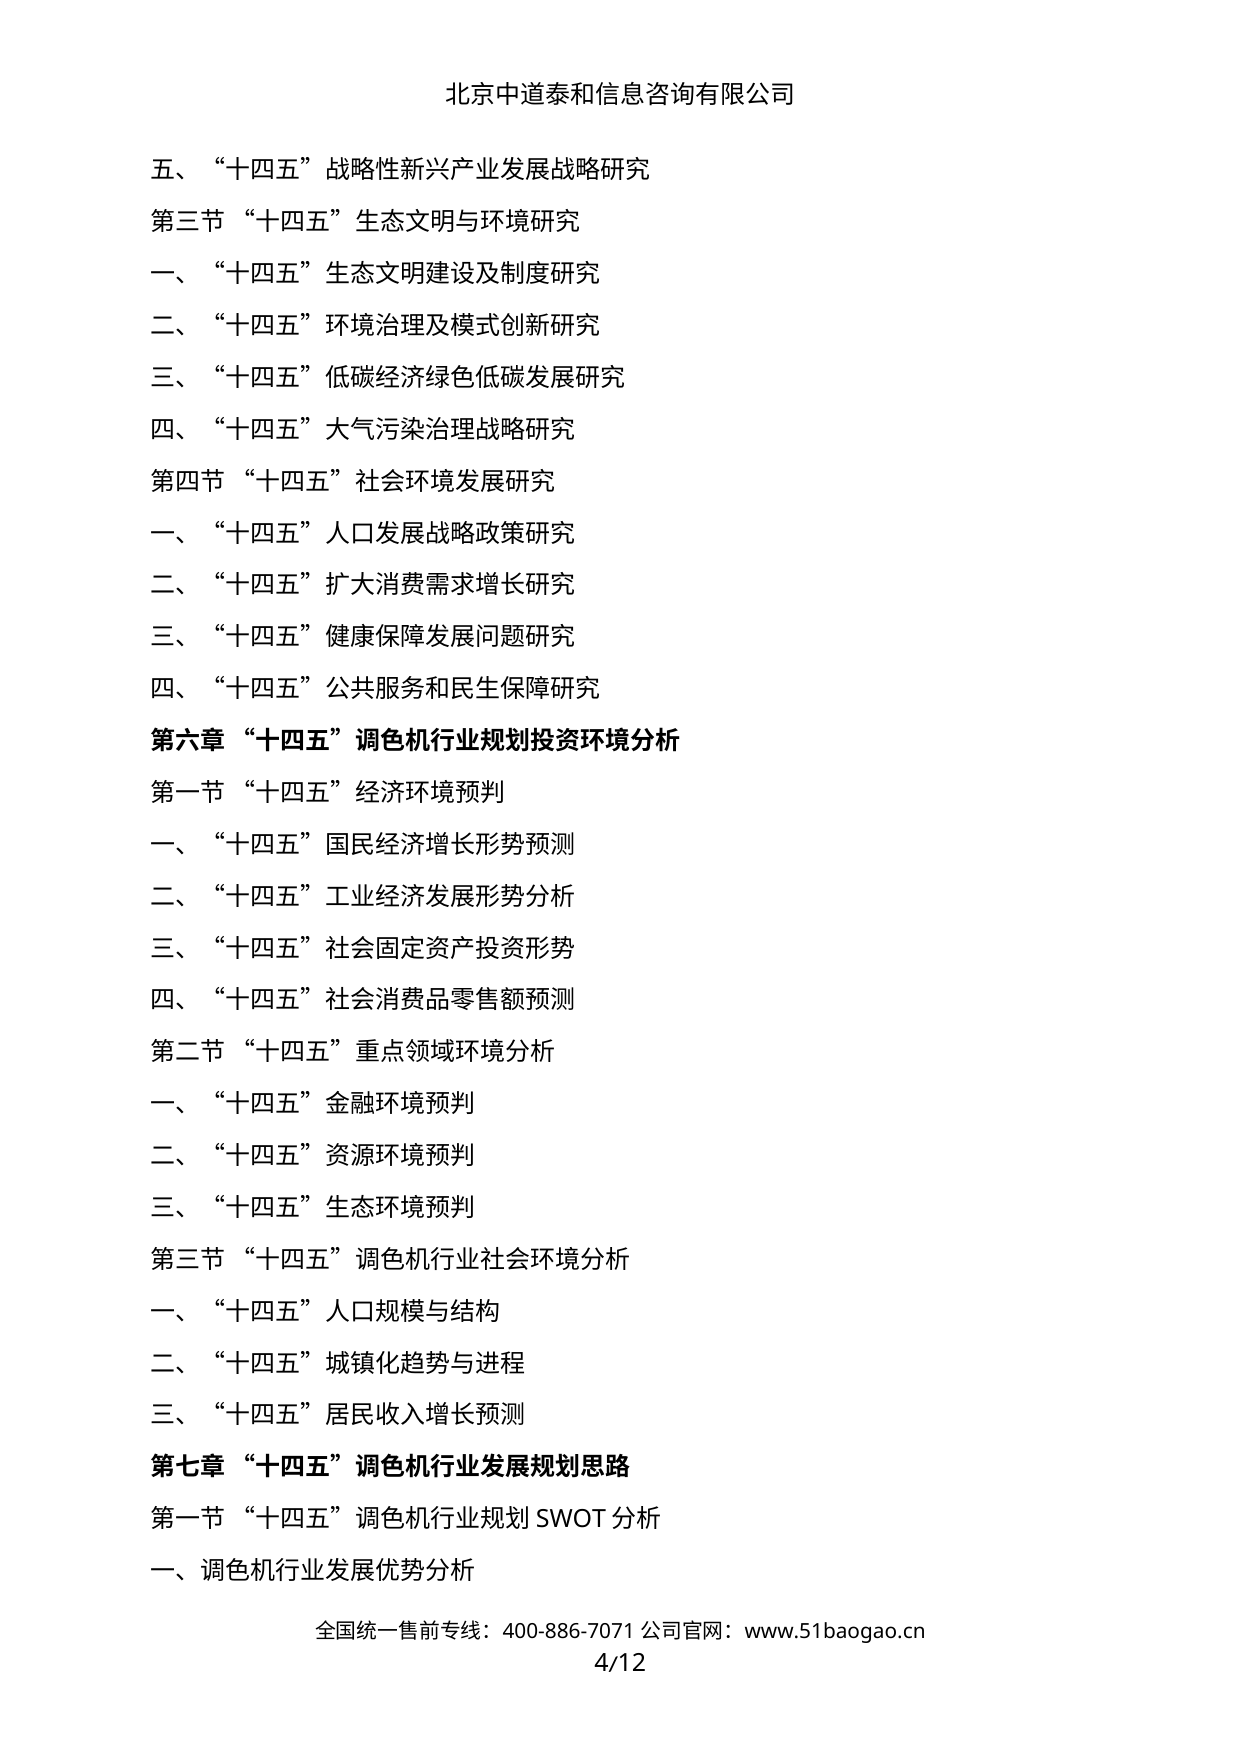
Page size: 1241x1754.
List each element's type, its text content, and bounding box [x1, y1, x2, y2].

text 一、“十四五”国民经济增长形势预测 [150, 824, 1090, 861]
text 第三节 “十四五”生态文明与环境研究 [150, 202, 1090, 238]
text 三、“十四五”生态环境预判 [150, 1187, 1090, 1224]
text 一、“十四五”生态文明建设及制度研究 [150, 254, 1090, 290]
text 第六章 “十四五”调色机行业规划投资环境分析 [150, 721, 1090, 757]
text 三、“十四五”社会固定资产投资形势 [150, 928, 1090, 964]
text 一、“十四五”人口规模与结构 [150, 1291, 1090, 1327]
text 三、“十四五”低碳经济绿色低碳发展研究 [150, 357, 1090, 394]
text 第一节 “十四五”经济环境预判 [150, 772, 1090, 809]
text 一、调色机行业发展优势分析 [150, 1551, 1090, 1587]
text 二、“十四五”扩大消费需求增长研究 [150, 565, 1090, 601]
text 二、“十四五”城镇化趋势与进程 [150, 1343, 1090, 1379]
text 第四节 “十四五”社会环境发展研究 [150, 461, 1090, 497]
text 五、“十四五”战略性新兴产业发展战略研究 [150, 150, 1090, 186]
text 三、“十四五”健康保障发展问题研究 [150, 617, 1090, 653]
text 第一节 “十四五”调色机行业规划SWOT分析 [150, 1499, 1090, 1535]
text 二、“十四五”环境治理及模式创新研究 [150, 306, 1090, 342]
text 四、“十四五”大气污染治理战略研究 [150, 409, 1090, 446]
text 一、“十四五”人口发展战略政策研究 [150, 513, 1090, 549]
text 二、“十四五”工业经济发展形势分析 [150, 876, 1090, 912]
text 第七章 “十四五”调色机行业发展规划思路 [150, 1447, 1090, 1483]
text 二、“十四五”资源环境预判 [150, 1136, 1090, 1172]
text 第三节 “十四五”调色机行业社会环境分析 [150, 1239, 1090, 1276]
text 第二节 “十四五”重点领域环境分析 [150, 1032, 1090, 1068]
text 四、“十四五”社会消费品零售额预测 [150, 980, 1090, 1016]
text 一、“十四五”金融环境预判 [150, 1084, 1090, 1120]
text 四、“十四五”公共服务和民生保障研究 [150, 669, 1090, 705]
text 三、“十四五”居民收入增长预测 [150, 1395, 1090, 1431]
